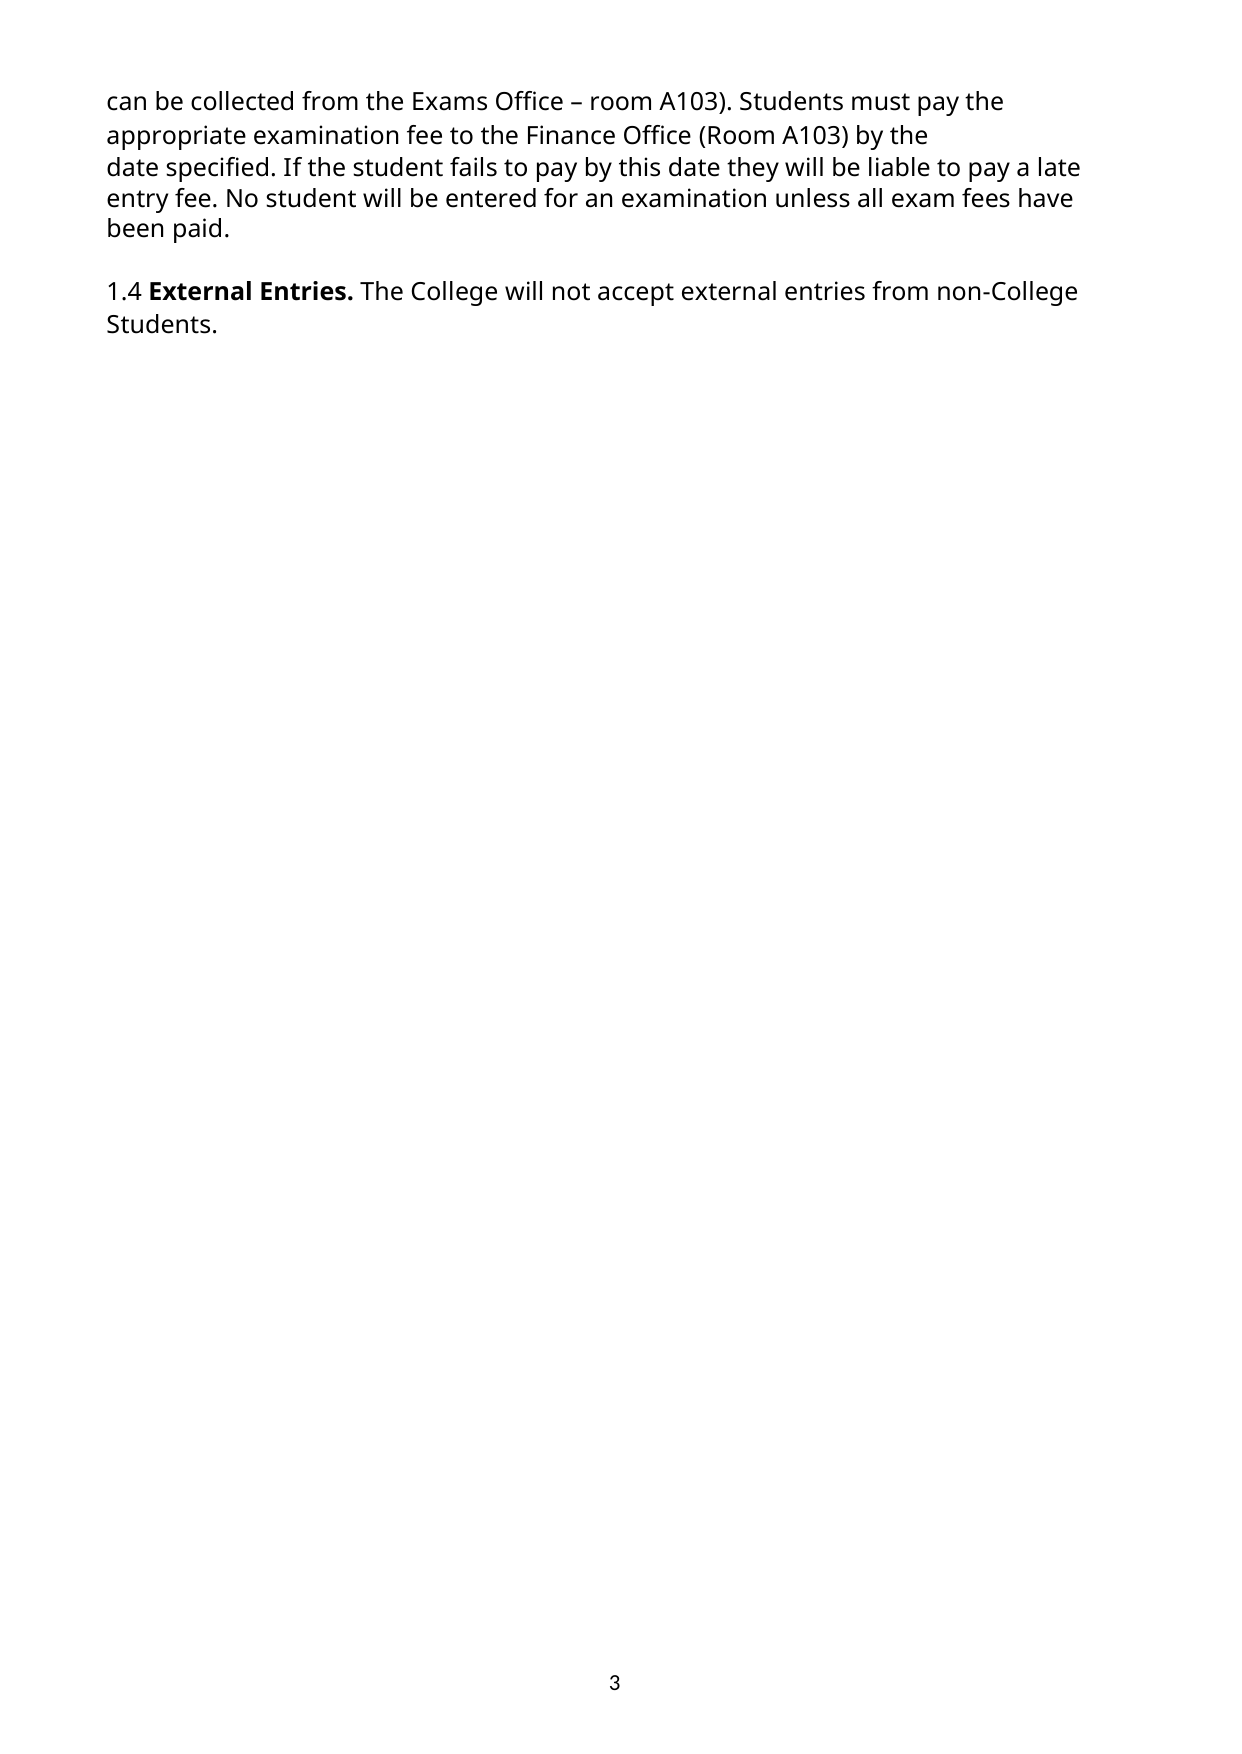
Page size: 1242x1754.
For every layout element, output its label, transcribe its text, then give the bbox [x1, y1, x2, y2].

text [106, 83, 1137, 151]
text been paid. [106, 213, 1144, 243]
text date specified. If the student fails to pay by this date they will be liable to pay a late entry fee. No student will be entered for an examination unless all exam fees have [106, 152, 1127, 213]
text 1.4 External Entries. The College will not accept external entries from non-College [106, 274, 1144, 308]
text Students. [106, 308, 1144, 339]
